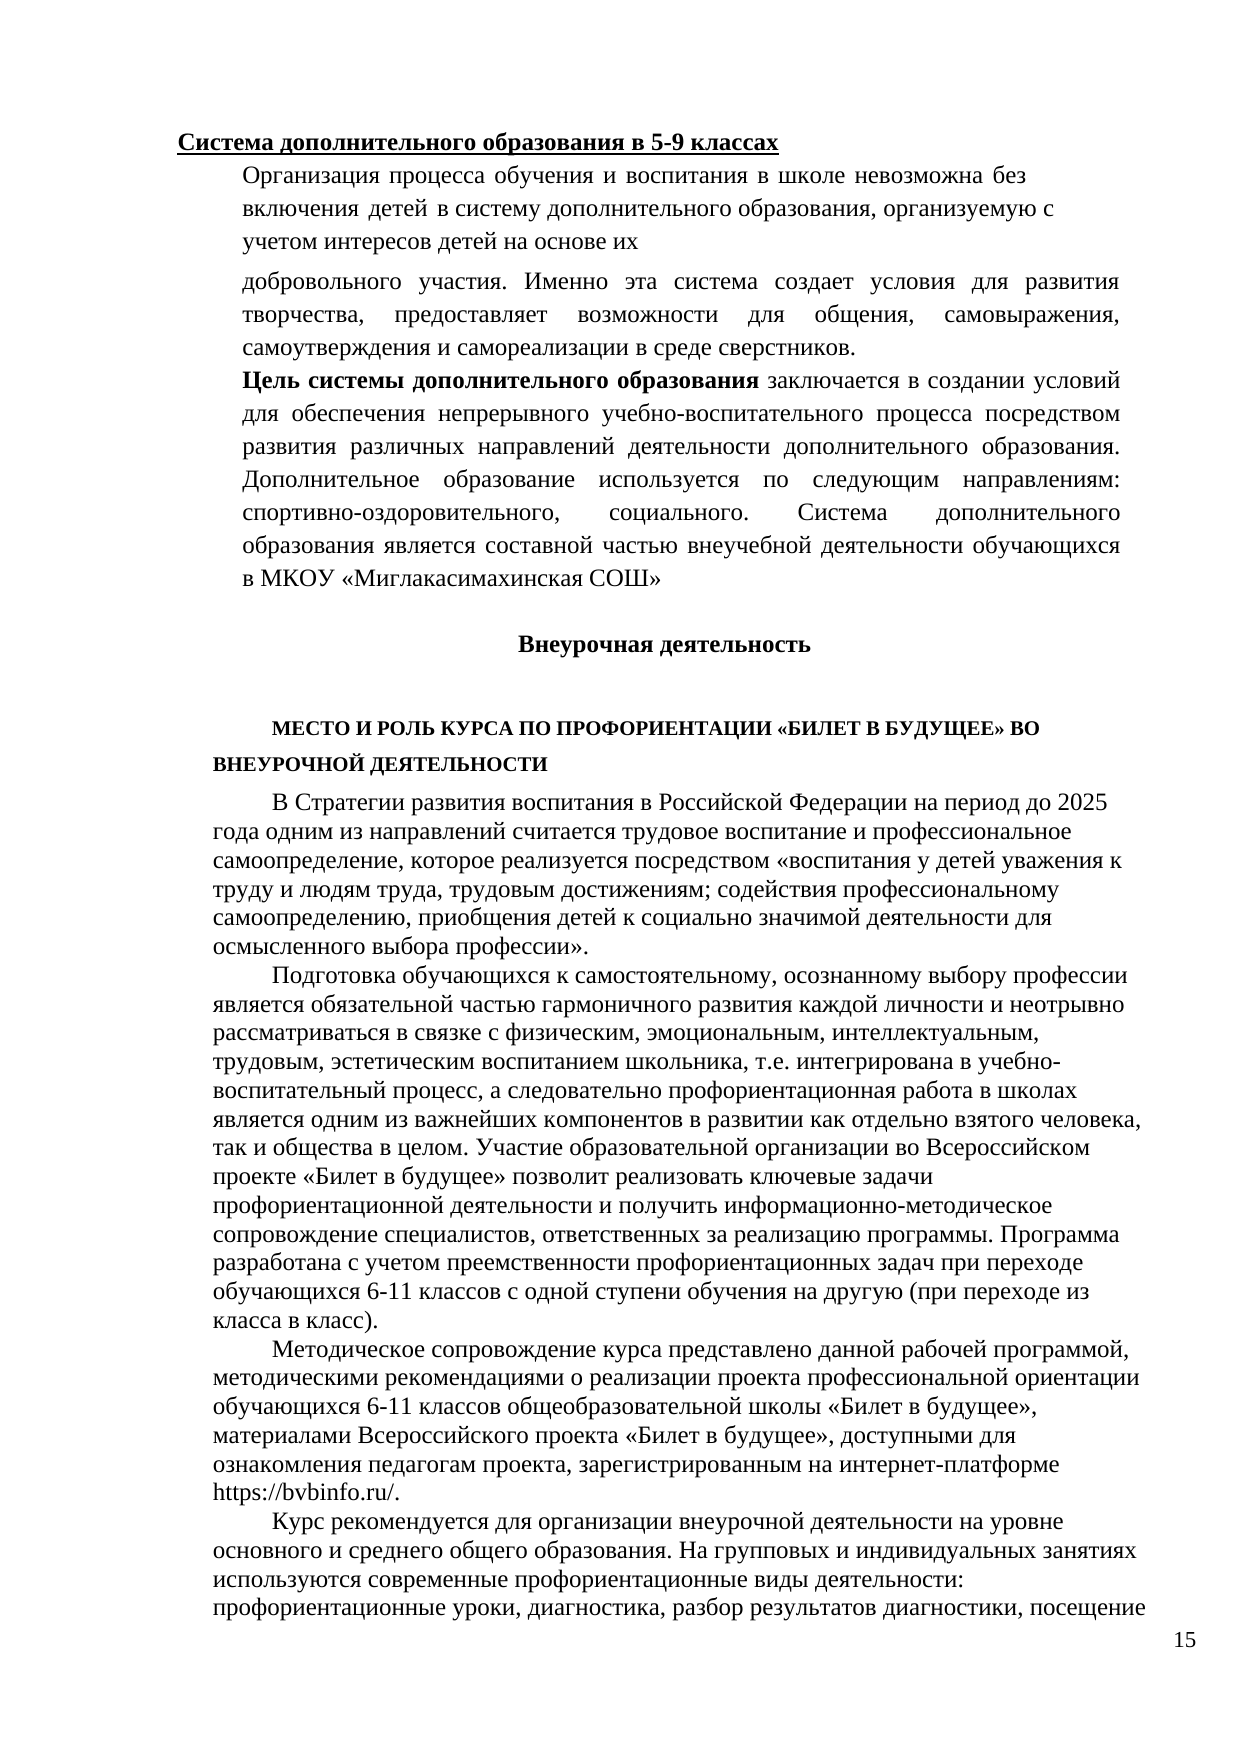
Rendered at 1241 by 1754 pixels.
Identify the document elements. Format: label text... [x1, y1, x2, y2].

subtitle Система дополнительного образования в 5-9 классах [177, 127, 1152, 156]
text Внеурочная деятельность [177, 629, 1152, 658]
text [213, 1506, 1152, 1621]
text Цель системы дополнительного образования заключается в создании условий для обеспечения непрерывного учебно-воспитательного процесса посредством развития различных направлений деятельности дополнительного образования. Дополнительное образование используется по следующим направлениям: спортивно-оздоровительного, социального. Система дополнительного образования является составной частью внеучебной деятельности обучающихся в МКОУ «Миглакасимахинская СОШ» [242, 365, 1121, 592]
text Методическое сопровождение курса представлено данной рабочей программой, методическими рекомендациями о реализации проекта профессиональной ориентации обучающихся 6-11 классов общеобразовательной школы «Билет в будущее», материалами Всероссийского проекта «Билет в будущее», доступными для ознакомления педагогам проекта, зарегистрированным на интернет-платформе https://bvbinfo.ru/. [213, 1334, 1152, 1506]
text МЕСТО И РОЛЬ КУРСА ПО ПРОФОРИЕНТАЦИИ «БИЛЕТ В БУДУЩЕЕ» ВО ВНЕУРОЧНОЙ ДЕЯТЕЛЬНОСТИ [213, 715, 1152, 776]
text добровольного участия. Именно эта система создает условия для развития творчества, предоставляет возможности для общения, самовыражения, самоутверждения и самореализации в среде сверстников. [242, 266, 1119, 361]
text В Стратегии развития воспитания в Российской Федерации на период до 2025 года одним из направлений считается трудовое воспитание и профессиональное самоопределение, которое реализуется посредством «воспитания у детей уважения к труду и людям труда, трудовым достижениям; содействия профессиональному самоопределению, приобщения детей к социально значимой деятельности для осмысленного выбора профессии». [213, 787, 1152, 960]
text Организация процесса обучения и воспитания в школе невозможна без включения детей в систему дополнительного образования, организуемую с учетом интересов детей на основе их [242, 160, 1120, 255]
text Подготовка обучающихся к самостоятельному, осознанному выбору профессии является обязательной частью гармоничного развития каждой личности и неотрывно рассматриваться в связке с физическим, эмоциональным, интеллектуальным, трудовым, эстетическим воспитанием школьника, т.е. интегрирована в учебно-воспитательный процесс, а следовательно профориентационная работа в школах является одним из важнейших компонентов в развитии как отдельно взятого человека, так и общества в целом. Участие образовательной организации во Всероссийском проекте «Билет в будущее» позволит реализовать ключевые задачи профориентационной деятельности и получить информационно-методическое сопровождение специалистов, ответственных за реализацию программы. Программа разработана с учетом преемственности профориентационных задач при переходе обучающихся 6-11 классов с одной ступени обучения на другую (при переходе из класса в класс). [213, 960, 1152, 1334]
